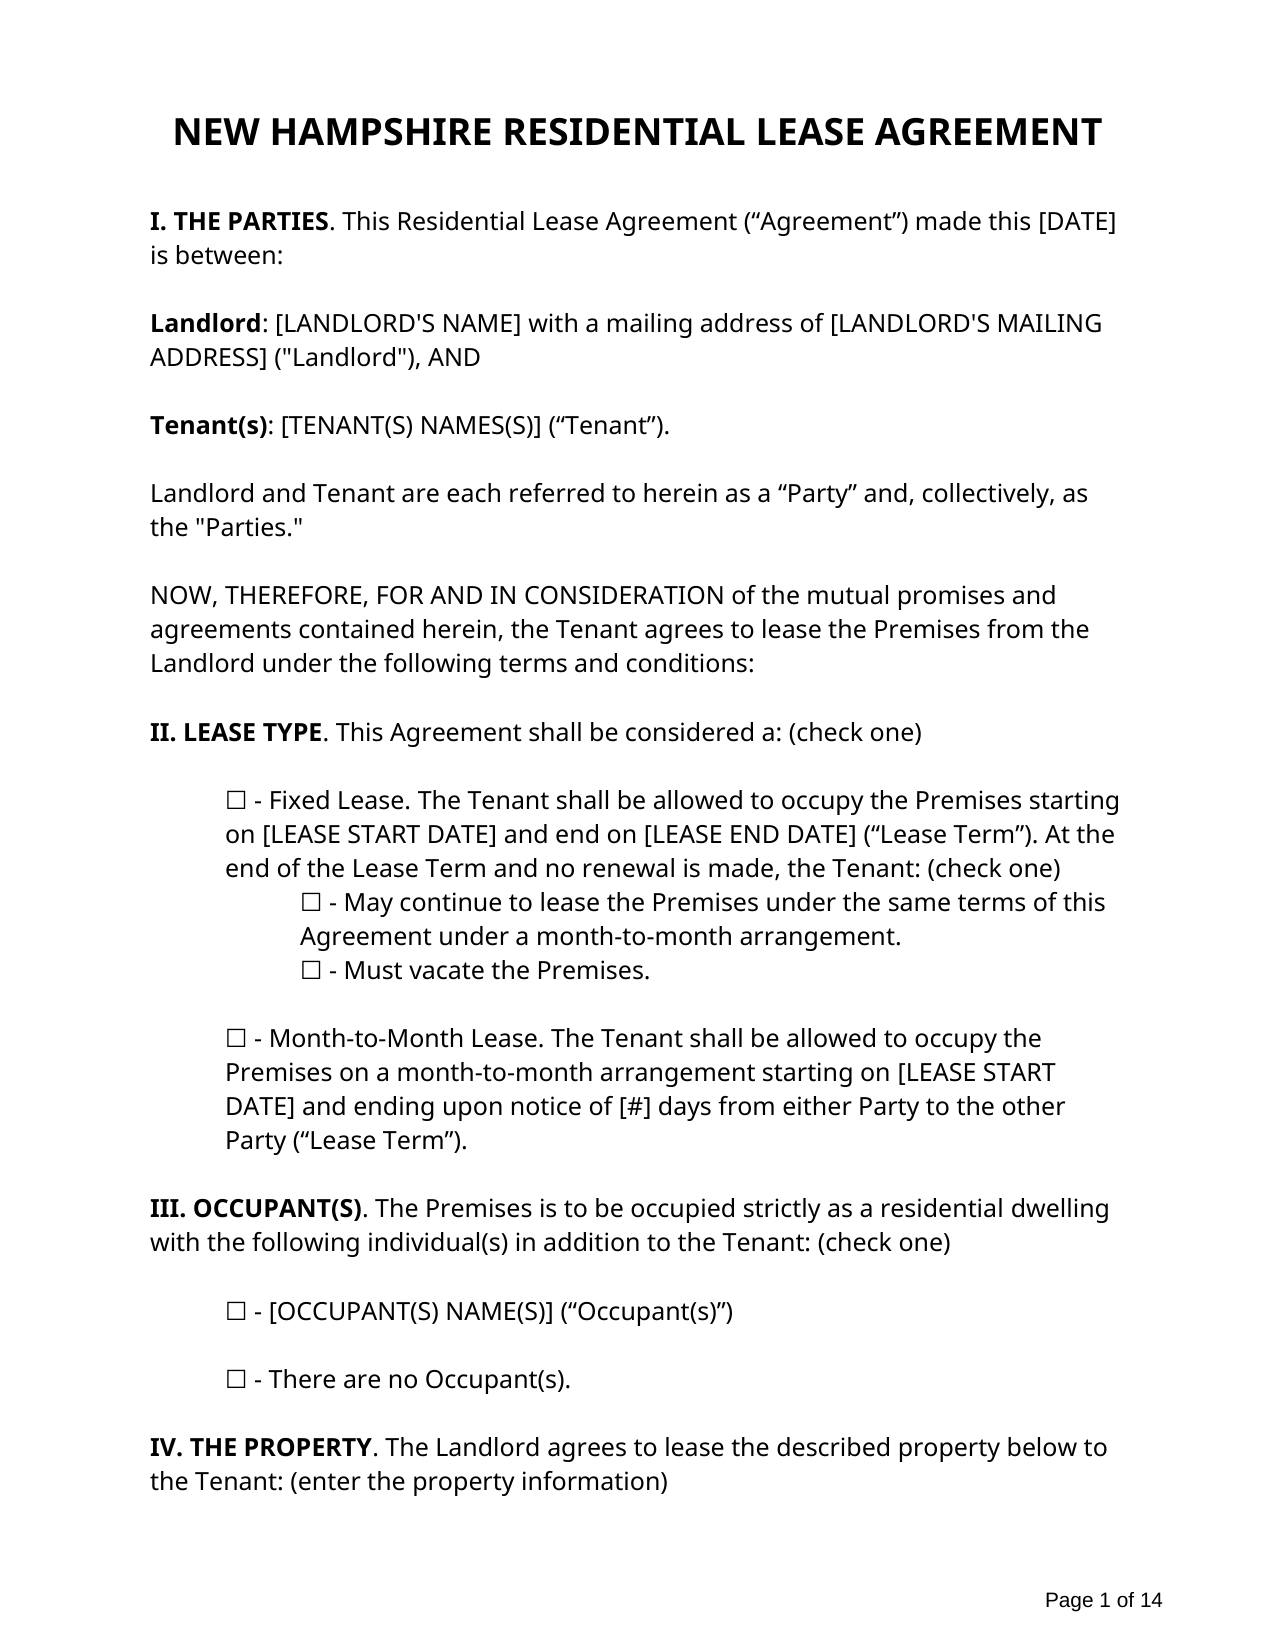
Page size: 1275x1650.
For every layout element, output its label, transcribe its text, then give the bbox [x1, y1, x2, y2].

text NEW HAMPSHIRE RESIDENTIAL LEASE AGREEMENT [150, 106, 1125, 157]
text - Month-to-Month Lease. The Tenant shall be allowed to occupy the Premises on a month-to-month arrangement starting on [LEASE START DATE] and ending upon notice of [#] days from either Party to the other Party (“Lease Term”). [225, 1021, 1125, 1157]
text - There are no Occupant(s). [225, 1361, 1125, 1395]
text I. THE PARTIES. This Residential Lease Agreement (“Agreement”) made this [DATE] is between: [150, 203, 1125, 271]
text - May continue to lease the Premises under the same terms of this Agreement under a month-to-month arrangement. [300, 884, 1125, 953]
text Landlord: [LANDLORD'S NAME] with a mailing address of [LANDLORD'S MAILING ADDRESS] ("Landlord"), AND [150, 305, 1125, 373]
text IV. THE PROPERTY. The Landlord agrees to lease the described property below to the Tenant: (enter the property information) [150, 1429, 1125, 1498]
text Tenant(s): [TENANT(S) NAMES(S)] (“Tenant”). [150, 408, 1125, 442]
text - [OCCUPANT(S) NAME(S)] (“Occupant(s)”) [225, 1293, 1125, 1327]
text III. OCCUPANT(S). The Premises is to be occupied strictly as a residential dwelling with the following individual(s) in addition to the Tenant: (check one) [150, 1191, 1125, 1259]
text Landlord and Tenant are each referred to herein as a “Party” and, collectively, as the "Parties." [150, 476, 1125, 544]
text - Fixed Lease. The Tenant shall be allowed to occupy the Premises starting on [LEASE START DATE] and end on [LEASE END DATE] (“Lease Term”). At the end of the Lease Term and no renewal is made, the Tenant: (check one) [225, 782, 1125, 884]
text NOW, THEREFORE, FOR AND IN CONSIDERATION of the mutual promises and agreements contained herein, the Tenant agrees to lease the Premises from the Landlord under the following terms and conditions: [150, 578, 1125, 680]
text II. LEASE TYPE. This Agreement shall be considered a: (check one) [150, 714, 1125, 748]
text - Must vacate the Premises. [300, 953, 1125, 987]
